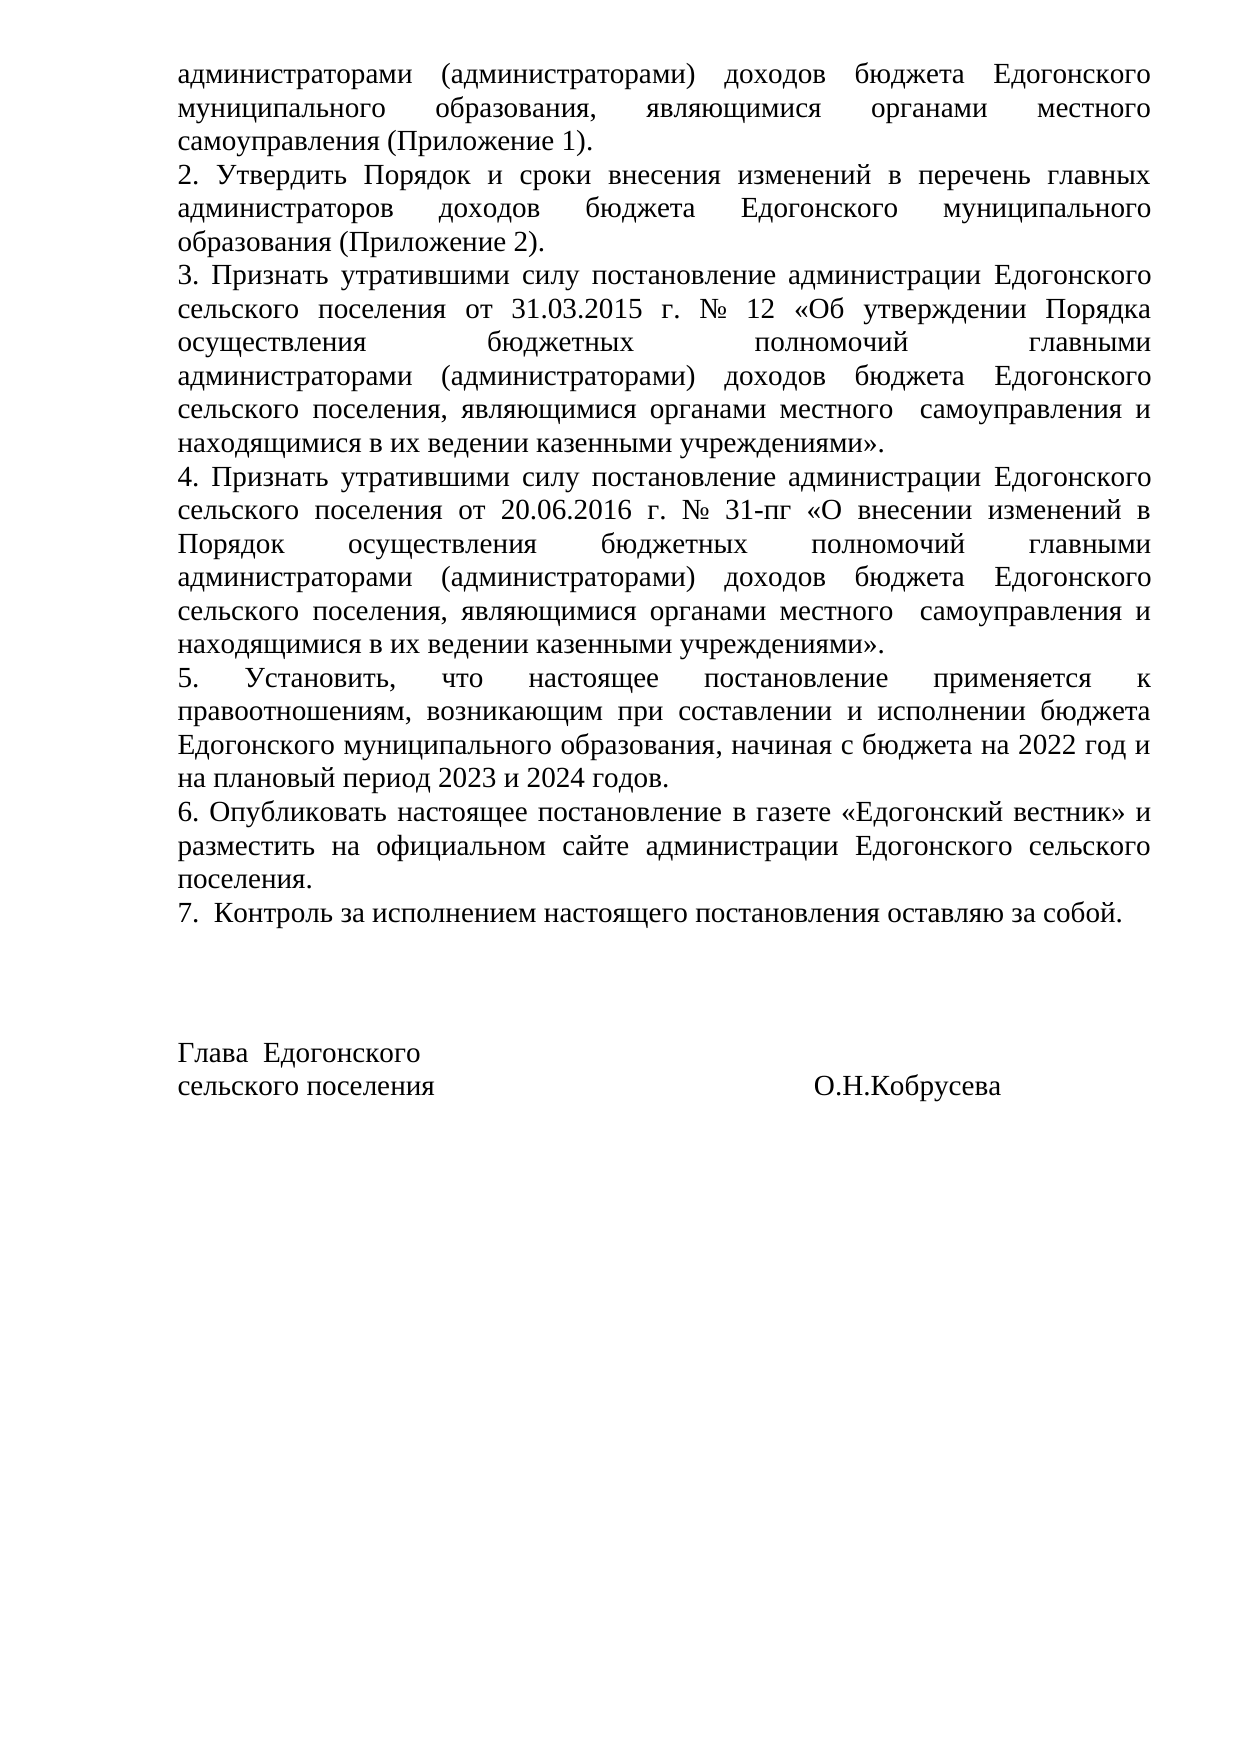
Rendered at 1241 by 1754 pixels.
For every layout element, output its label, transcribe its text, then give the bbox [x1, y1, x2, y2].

text 5. Установить, что настоящее постановление применяется к правоотношениям, возникающим при составлении и исполнении бюджета Едогонского муниципального образования, начиная с бюджета на 2022 год и на плановый период 2023 и 2024 годов. [177, 660, 1152, 794]
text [177, 56, 1152, 157]
text 2. Утвердить Порядок и сроки внесения изменений в перечень главных администраторов доходов бюджета Едогонского муниципального образования (Приложение 2). [177, 157, 1152, 257]
text 7. Контроль за исполнением настоящего постановления оставляю за собой. [177, 895, 1152, 928]
text 6. Опубликовать настоящее постановление в газете «Едогонский вестник» и разместить на официальном сайте администрации Едогонского сельского поселения. [177, 794, 1152, 895]
text 4. Признать утратившими силу постановление администрации Едогонского сельского поселения от 20.06.2016 г. № 31-пг «О внесении изменений в Порядок осуществления бюджетных полномочий главными администраторами (администраторами) доходов бюджета Едогонского сельского поселения, являющимися органами местного самоуправления и находящимися в их ведении казенными учреждениями». [177, 459, 1152, 660]
text 3. Признать утратившими силу постановление администрации Едогонского сельского поселения от 31.03.2015 г. № 12 «Об утверждении Порядка осуществления бюджетных полномочий главными администраторами (администраторами) доходов бюджета Едогонского сельского поселения, являющимися органами местного самоуправления и находящимися в их ведении казенными учреждениями». [177, 257, 1152, 459]
text сельского поселения О.Н.Кобрусева [177, 1068, 1152, 1102]
text Глава Едогонского [177, 1035, 1152, 1068]
